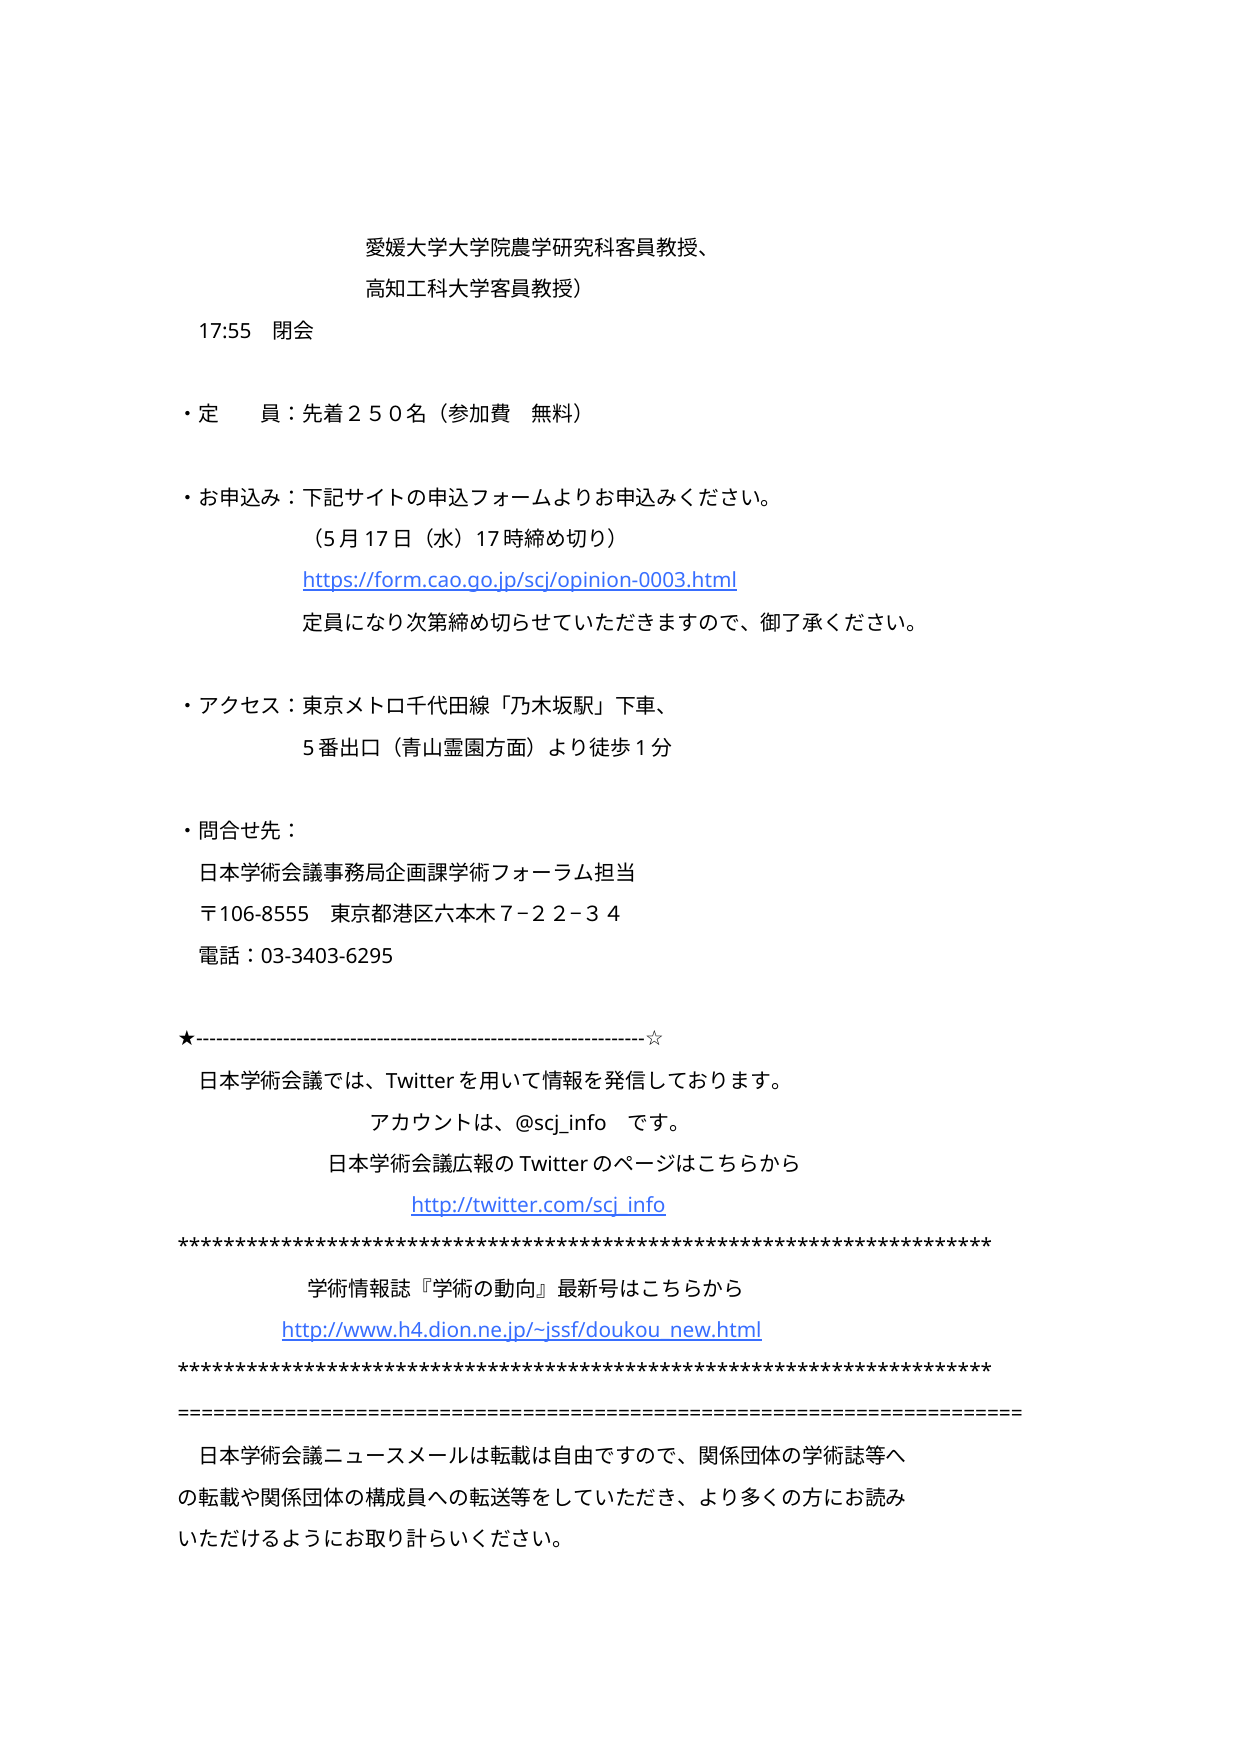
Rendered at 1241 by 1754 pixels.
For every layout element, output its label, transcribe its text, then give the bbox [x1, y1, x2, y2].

text ・お申込み：下記サイトの申込フォームよりお申込みください。 [177, 475, 1063, 517]
text 高知工科大学客員教授） [177, 267, 1063, 308]
text 電話：03-3403-6295 [177, 933, 1063, 975]
text https://form.cao.go.jp/scj/opinion-0003.html [177, 558, 1063, 600]
text ・問合せ先： [177, 808, 1063, 850]
text 愛媛大学大学院農学研究科客員教授、 [177, 225, 1063, 267]
text ・アクセス：東京メトロ千代田線「乃木坂駅」下車、 [177, 683, 1063, 725]
text 日本学術会議事務局企画課学術フォーラム担当 [177, 850, 1063, 892]
text 〒106-8555 東京都港区六本木７−２２−３４ [177, 892, 1063, 933]
text アカウントは、@scj_info です。 [177, 1100, 1063, 1142]
text 日本学術会議広報のTwitterのページはこちらから [177, 1142, 1063, 1183]
text （5月17日（水）17時締め切り） [177, 517, 1063, 558]
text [177, 1392, 1063, 1433]
text 17:55 閉会 [177, 308, 1063, 350]
text いただけるようにお取り計らいください。 [177, 1517, 1063, 1558]
text 学術情報誌『学術の動向』最新号はこちらから [177, 1267, 1063, 1308]
text 定員になり次第締め切らせていただきますので、御了承ください。 [177, 600, 1063, 642]
text ・定 員：先着２５０名（参加費 無料） [177, 392, 1063, 433]
text ★-------------------------------------------------------------------☆ [177, 1017, 1063, 1058]
text の転載や関係団体の構成員への転送等をしていただき、より多くの方にお読み [177, 1475, 1063, 1517]
text *********************************************************************** [177, 1350, 1063, 1392]
text *********************************************************************** [177, 1225, 1063, 1267]
text http://twitter.com/scj_info [177, 1183, 1063, 1225]
text http://www.h4.dion.ne.jp/~jssf/doukou_new.html [177, 1308, 1063, 1350]
text 日本学術会議ニュースメールは転載は自由ですので、関係団体の学術誌等へ [177, 1433, 1063, 1475]
text 日本学術会議では、Twitterを用いて情報を発信しております。 [177, 1058, 1063, 1100]
text 5番出口（青山霊園方面）より徒歩1分 [177, 725, 1063, 767]
